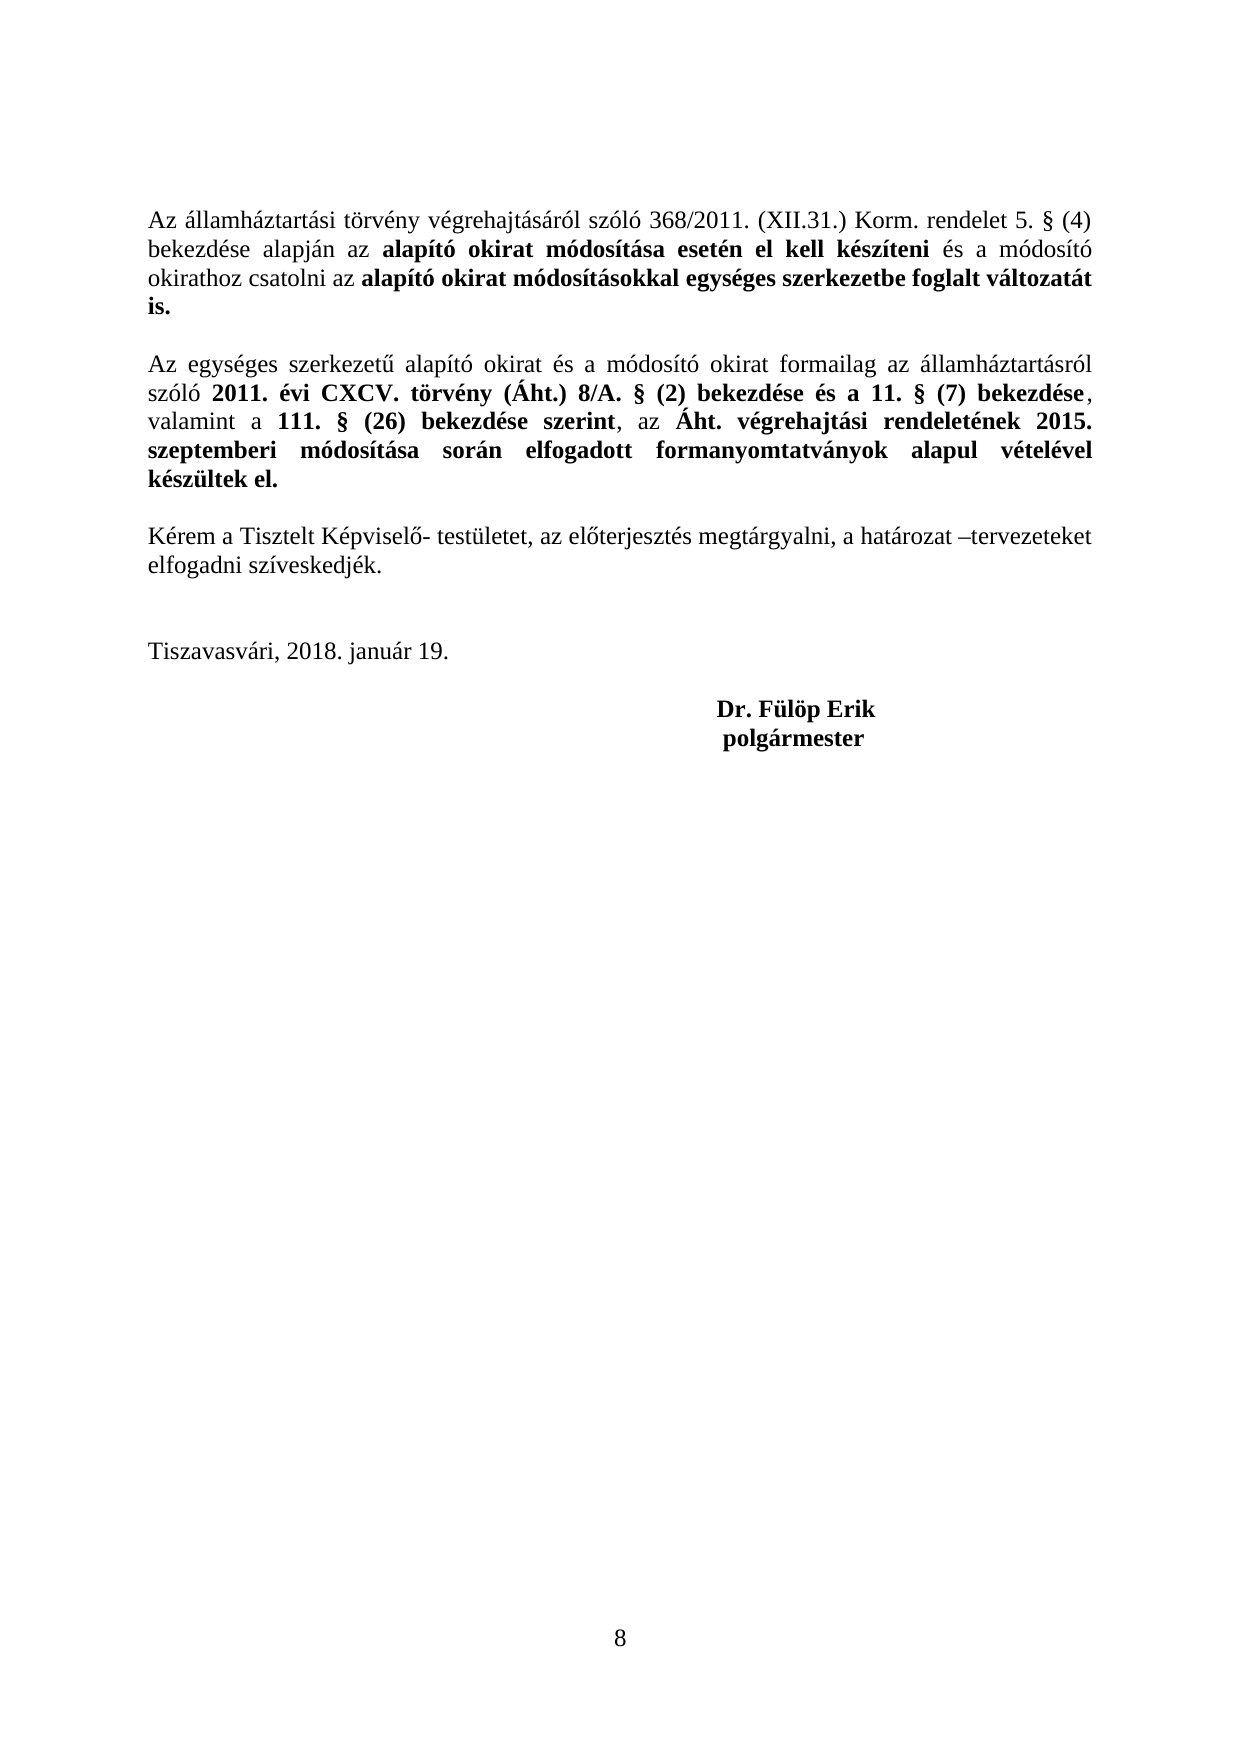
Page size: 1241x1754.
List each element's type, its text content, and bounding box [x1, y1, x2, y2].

text Kérem a Tisztelt Képviselő- testületet, az előterjesztés megtárgyalni, a határozat –tervezeteket elfogadni szíveskedjék. [148, 521, 1093, 579]
text Az államháztartási törvény végrehajtásáról szóló 368/2011. (XII.31.) Korm. rendelet 5. § (4) bekezdése alapján az alapító okirat módosítása esetén el kell készíteni és a módosító okirathoz csatolni az alapító okirat módosításokkal egységes szerkezetbe foglalt változatát is. [148, 205, 1093, 320]
text Dr. Fülöp Erik [148, 694, 1093, 723]
text polgármester [148, 723, 1093, 751]
text Tiszavasvári, 2018. január 19. [148, 636, 1093, 665]
text Az egységes szerkezetű alapító okirat és a módosító okirat formailag az államháztartásról szóló 2011. évi CXCV. törvény (Áht.) 8/A. § (2) bekezdése és a 11. § (7) bekezdése, valamint a 111. § (26) bekezdése szerint, az Áht. végrehajtási rendeletének 2015. szeptemberi módosítása során elfogadott formanyomtatványok alapul vételével készültek el. [148, 349, 1093, 493]
